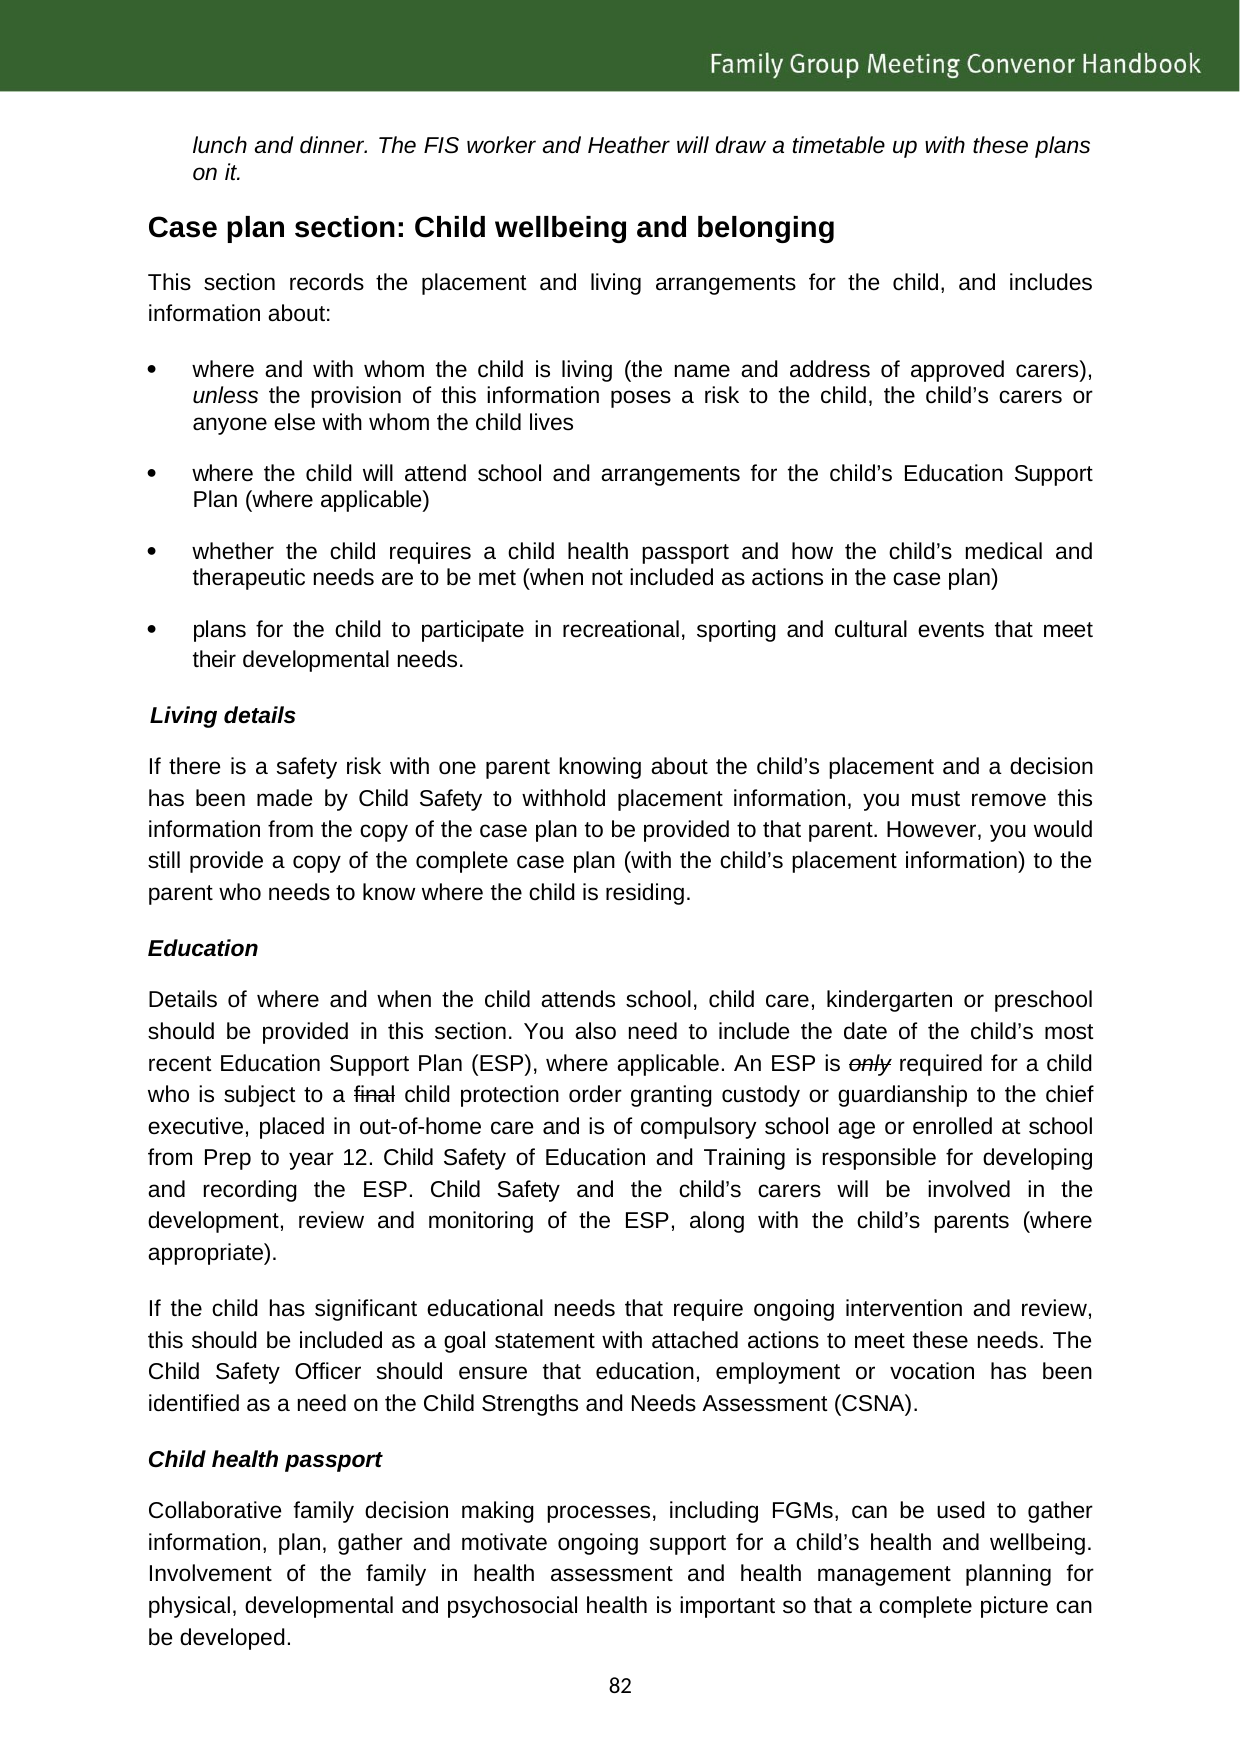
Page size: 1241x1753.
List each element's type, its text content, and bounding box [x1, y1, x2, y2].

list where and with whom the child is living (the name and address of approved carers), unless the provision of this information poses a risk to the child, the child’s carers or anyone else with whom the child lives [148, 357, 1093, 435]
list whether the child requires a child health passport and how the child’s medical and therapeutic needs are to be met (when not included as actions in the case plan) [148, 538, 1093, 591]
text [192, 133, 1093, 185]
subtitle Case plan section: Child wellbeing and belonging [148, 210, 1240, 244]
text Collaborative family decision making processes, including FGMs, can be used to gather information, plan, gather and motivate ongoing support for a child’s health and wellbeing. Involvement of the family in health assessment and health management planning for physical, developmental and psychosocial health is important so that a complete picture can be developed. [148, 1497, 1093, 1650]
text If there is a safety risk with one parent knowing about the child’s placement and a decision has been made by Child Safety to withhold placement information, you must remove this information from the copy of the case plan to be provided to that parent. However, you would still provide a copy of the complete case plan (with the child’s placement information) to the parent who needs to know where the child is residing. [148, 753, 1093, 905]
subtitle Living details [150, 702, 1093, 728]
picture [0, 0, 1240, 92]
text Details of where and when the child attends school, child care, kindergarten or preschool should be provided in this section. You also need to include the date of the child’s most recent Education Support Plan (ESP), where applicable. An ESP is only required for a child who is subject to a final child protection order granting custody or guardianship to the chief executive, placed in out-of-home care and is of compulsory school age or enrolled at school from Prep to year 12. Child Safety of Education and Training is responsible for developing and recording the ESP. Child Safety and the child’s carers will be involved in the development, review and monitoring of the ESP, along with the child’s parents (where appropriate). [148, 986, 1093, 1265]
subtitle Child health passport [148, 1446, 1093, 1472]
list plans for the child to participate in recreational, sporting and cultural events that meet their developmental needs. [148, 616, 1093, 673]
text This section records the placement and living arrangements for the child, and includes information about: [148, 269, 1093, 327]
list where the child will attend school and arrangements for the child’s Education Support Plan (where applicable) [148, 460, 1093, 513]
subtitle Education [148, 935, 1093, 961]
text If the child has significant educational needs that require ongoing intervention and review, this should be included as a goal statement with attached actions to meet these needs. The Child Safety Officer should ensure that education, employment or vocation has been identified as a need on the Child Strengths and Needs Assessment (CSNA). [148, 1295, 1093, 1416]
